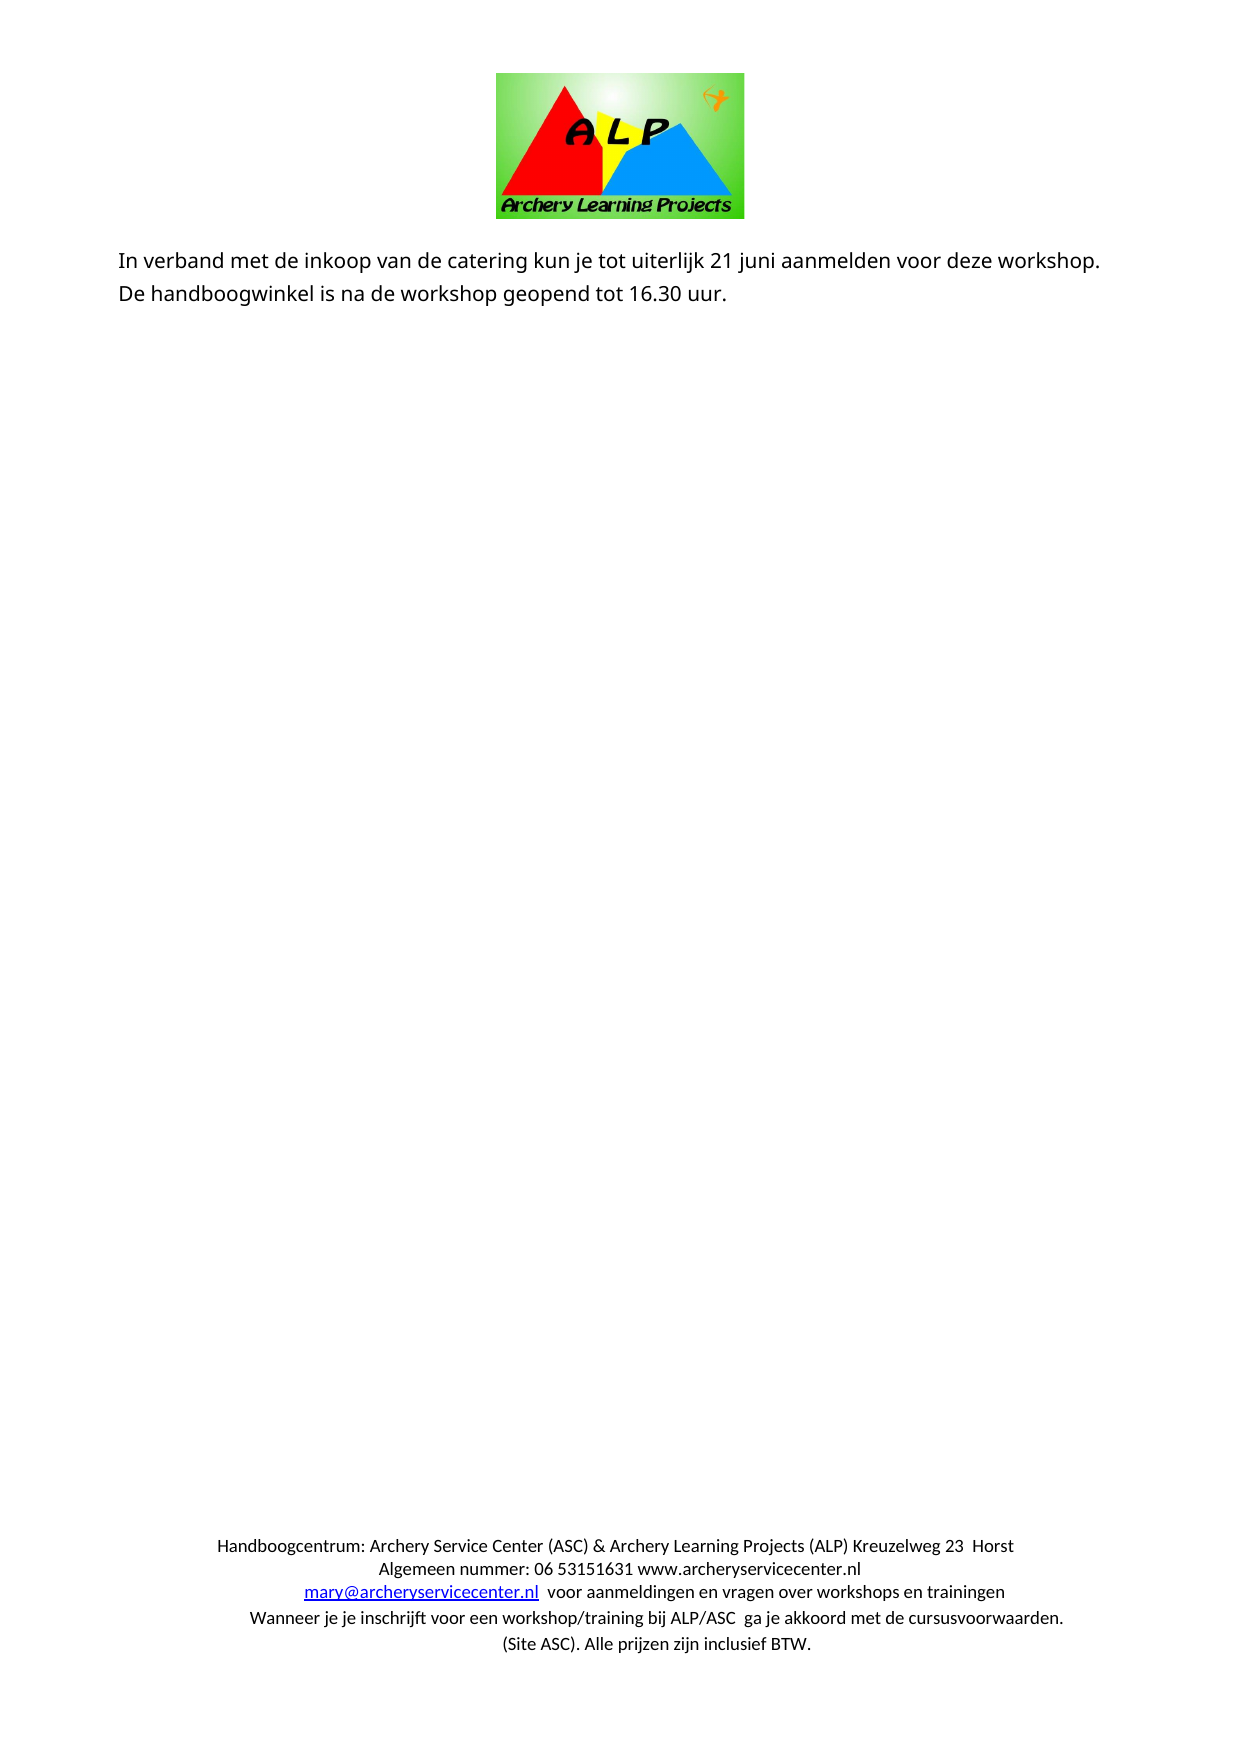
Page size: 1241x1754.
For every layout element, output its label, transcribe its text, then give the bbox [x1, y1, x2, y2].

picture [496, 73, 745, 219]
